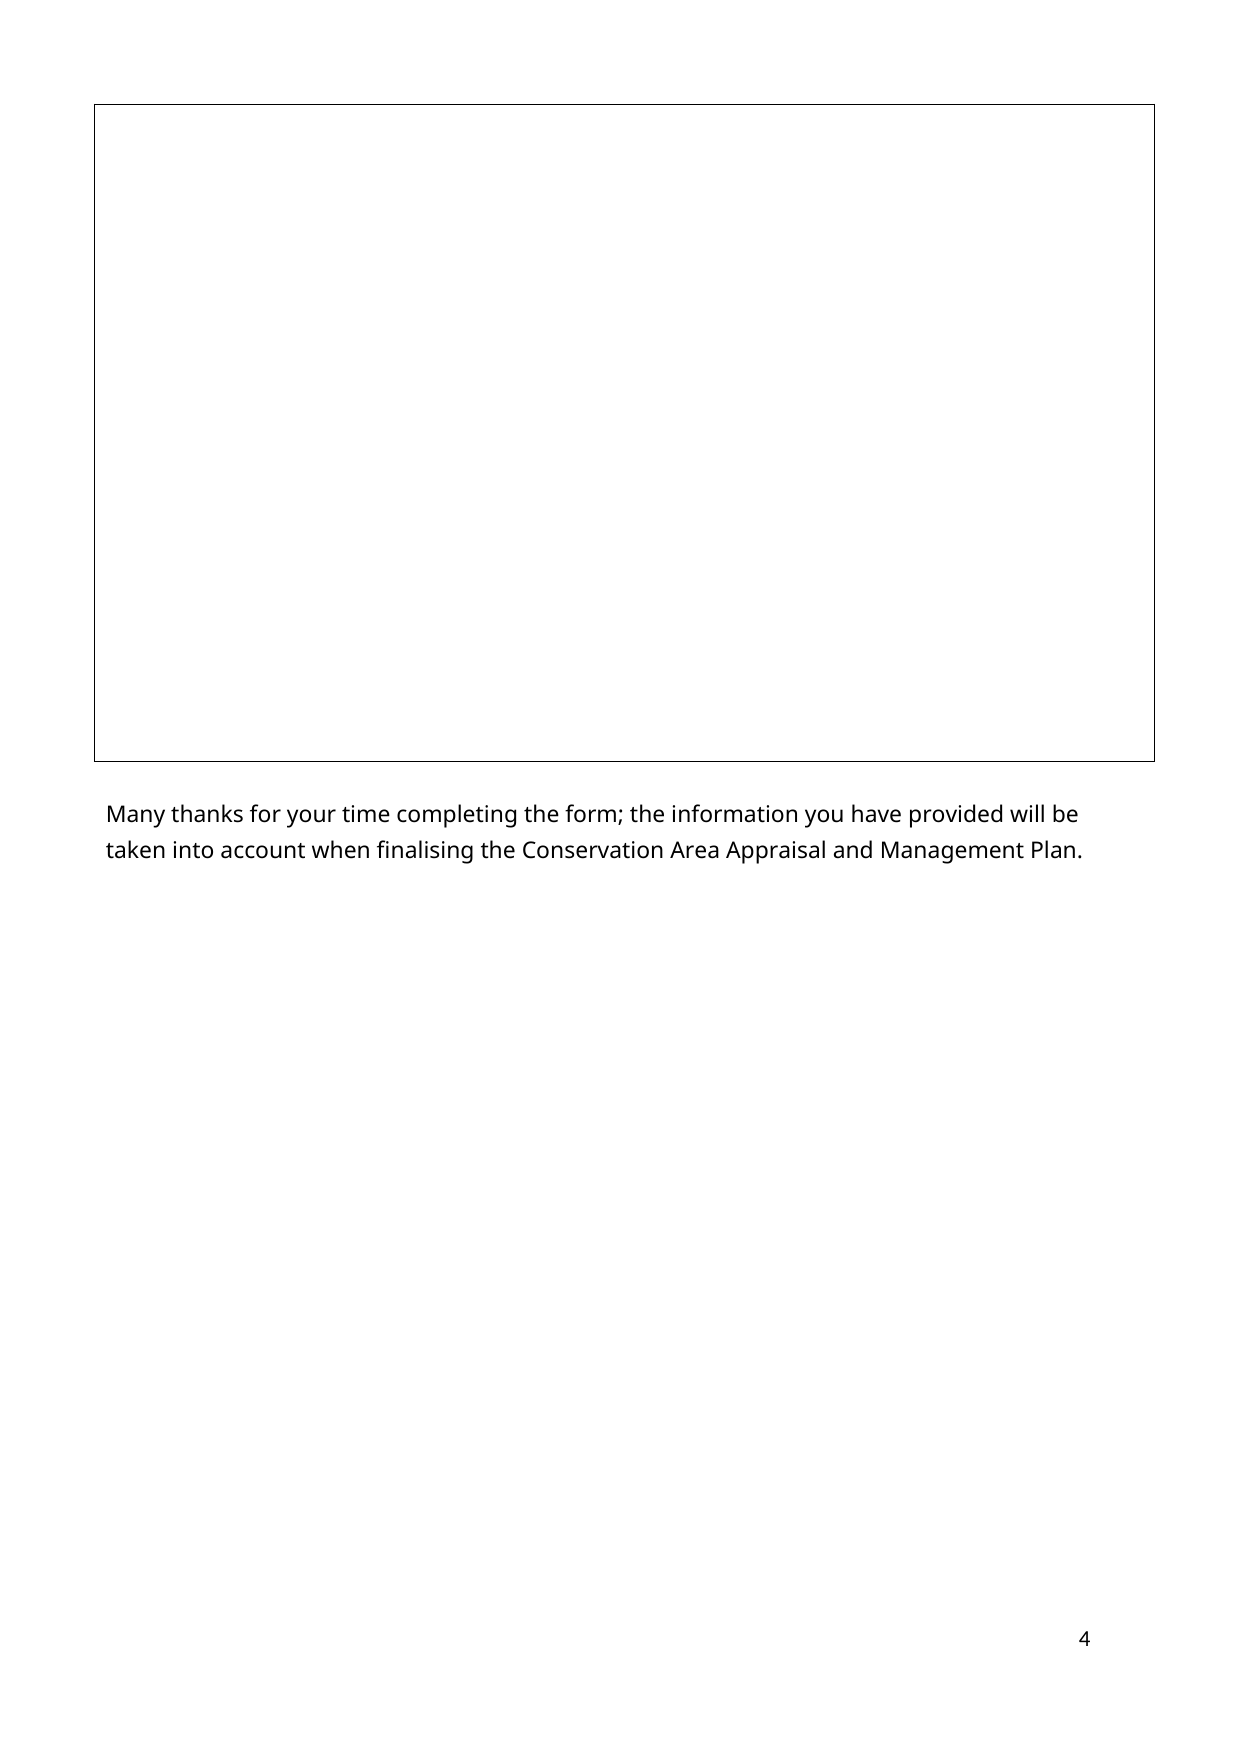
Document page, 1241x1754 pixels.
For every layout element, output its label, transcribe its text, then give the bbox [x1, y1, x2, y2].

text Many thanks for your time completing the form; the information you have provided will be taken into account when finalising the Conservation Area Appraisal and Management Plan. [106, 798, 1090, 865]
table_header [95, 105, 1154, 761]
